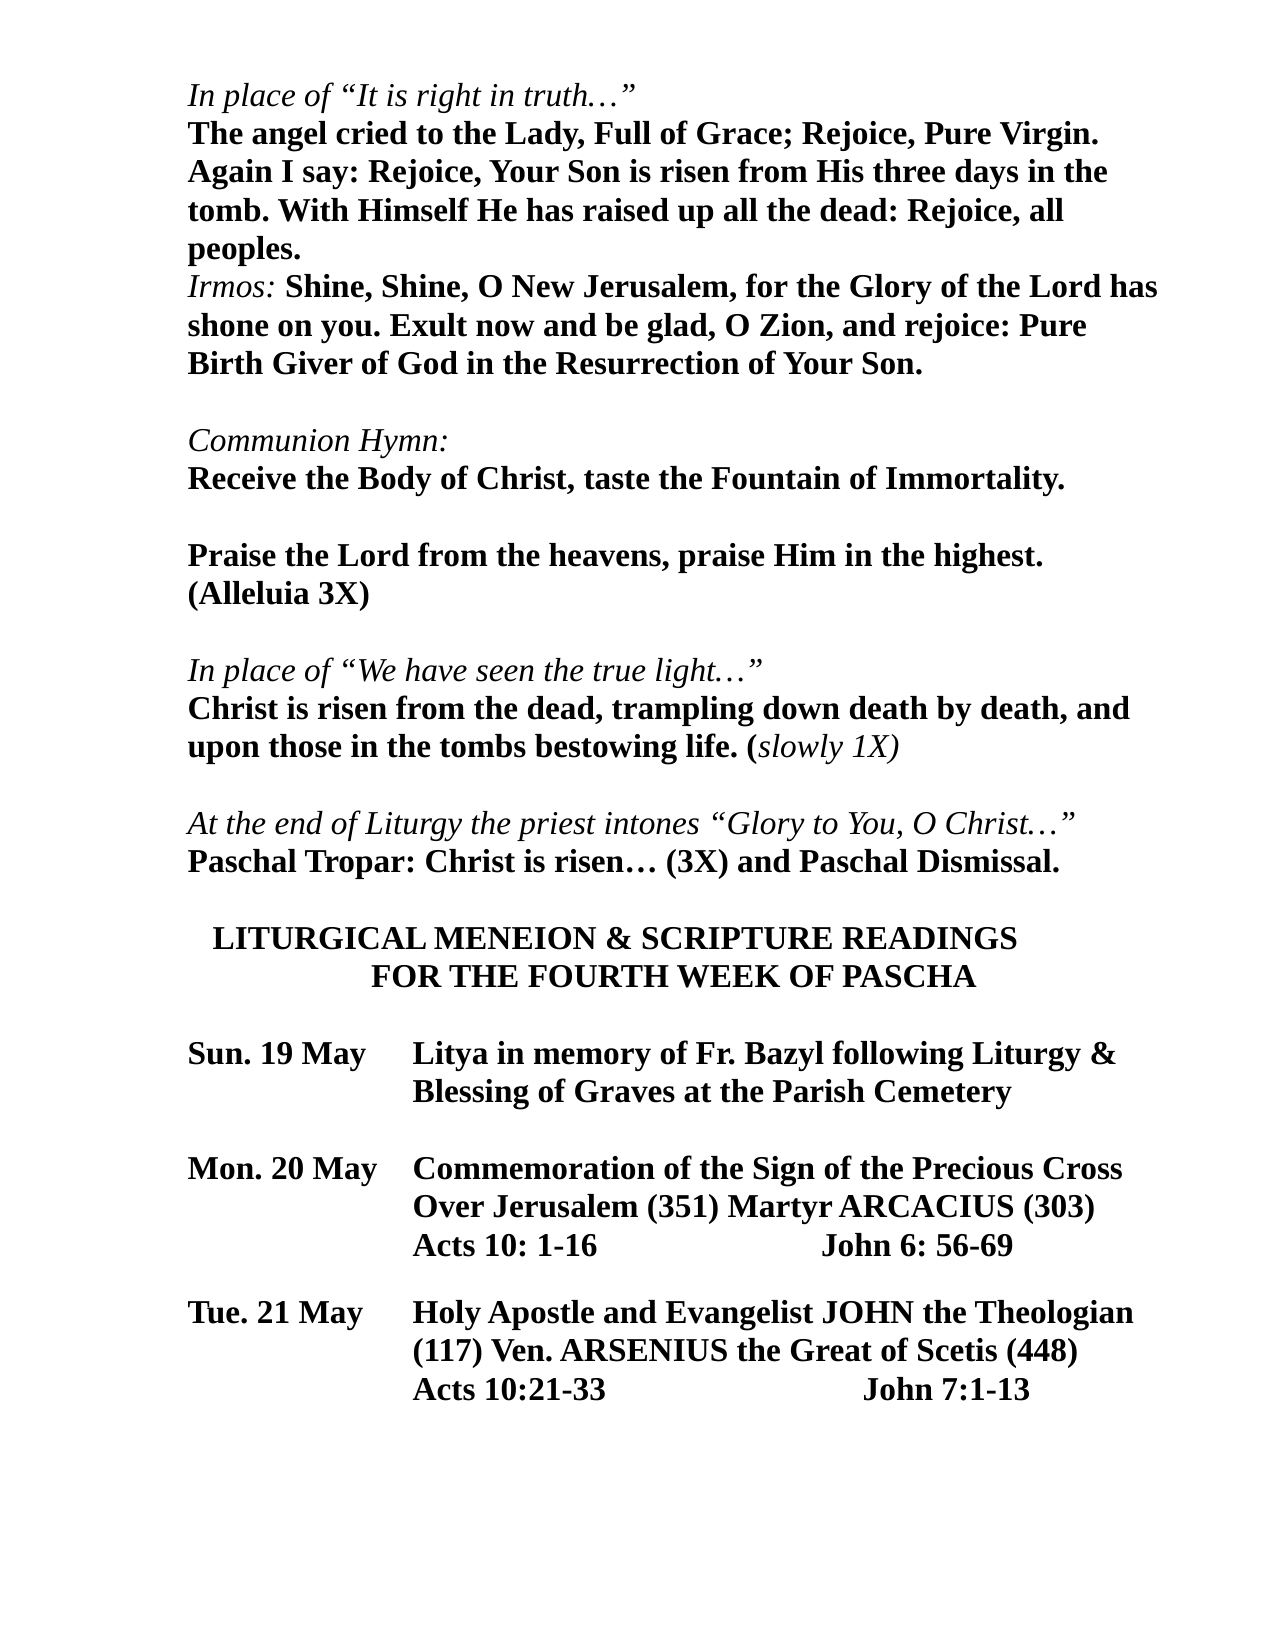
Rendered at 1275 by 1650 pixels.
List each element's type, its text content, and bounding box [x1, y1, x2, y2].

text The angel cried to the Lady, Full of Grace; Rejoice, Pure Virgin. Again I say: Rejoice, Your Son is risen from His three days in the tomb. With Himself He has raised up all the dead: Rejoice, all peoples. [187, 113, 1162, 267]
text Mon. 20 May Commemoration of the Sign of the Precious Cross [187, 1148, 1162, 1187]
text Praise the Lord from the heavens, praise Him in the highest. (Alleluia 3X) [187, 535, 1162, 612]
text Paschal Tropar: Christ is risen… (3X) and Paschal Dismissal. [187, 842, 1162, 880]
text Acts 10:21-33 John 7:1-13 [187, 1369, 1162, 1407]
text Over Jerusalem (351) Martyr ARCACIUS (303) [187, 1187, 1162, 1225]
text Tue. 21 May Holy Apostle and Evangelist JOHN the Theologian [187, 1292, 1162, 1330]
text LITURGICAL MENEION & SCRIPTURE READINGS [187, 918, 1162, 957]
text (117) Ven. ARSENIUS the Great of Scetis (448) [187, 1330, 1162, 1369]
text Receive the Body of Christ, taste the Fountain of Immortality. [187, 458, 1162, 497]
text In place of “It is right in truth…” [187, 75, 1162, 113]
text In place of “We have seen the true light…” [187, 650, 1162, 688]
text Communion Hymn: [187, 420, 1162, 458]
text Christ is risen from the dead, trampling down death by death, and upon those in the tombs bestowing life. (slowly 1X) [187, 688, 1162, 765]
text Irmos: Shine, Shine, O New Jerusalem, for the Glory of the Lord has shone on you. Exult now and be glad, O Zion, and rejoice: Pure Birth Giver of God in the Resurrection of Your Son. [187, 267, 1162, 382]
text FOR THE FOURTH WEEK OF PASCHA [187, 957, 1087, 995]
text Blessing of Graves at the Parish Cemetery [187, 1072, 1162, 1110]
text At the end of Liturgy the priest intones “Glory to You, O Christ…” [187, 803, 1162, 842]
text Acts 10: 1-16 John 6: 56-69 [187, 1225, 1162, 1263]
text Sun. 19 May Litya in memory of Fr. Bazyl following Liturgy & [187, 1033, 1162, 1072]
